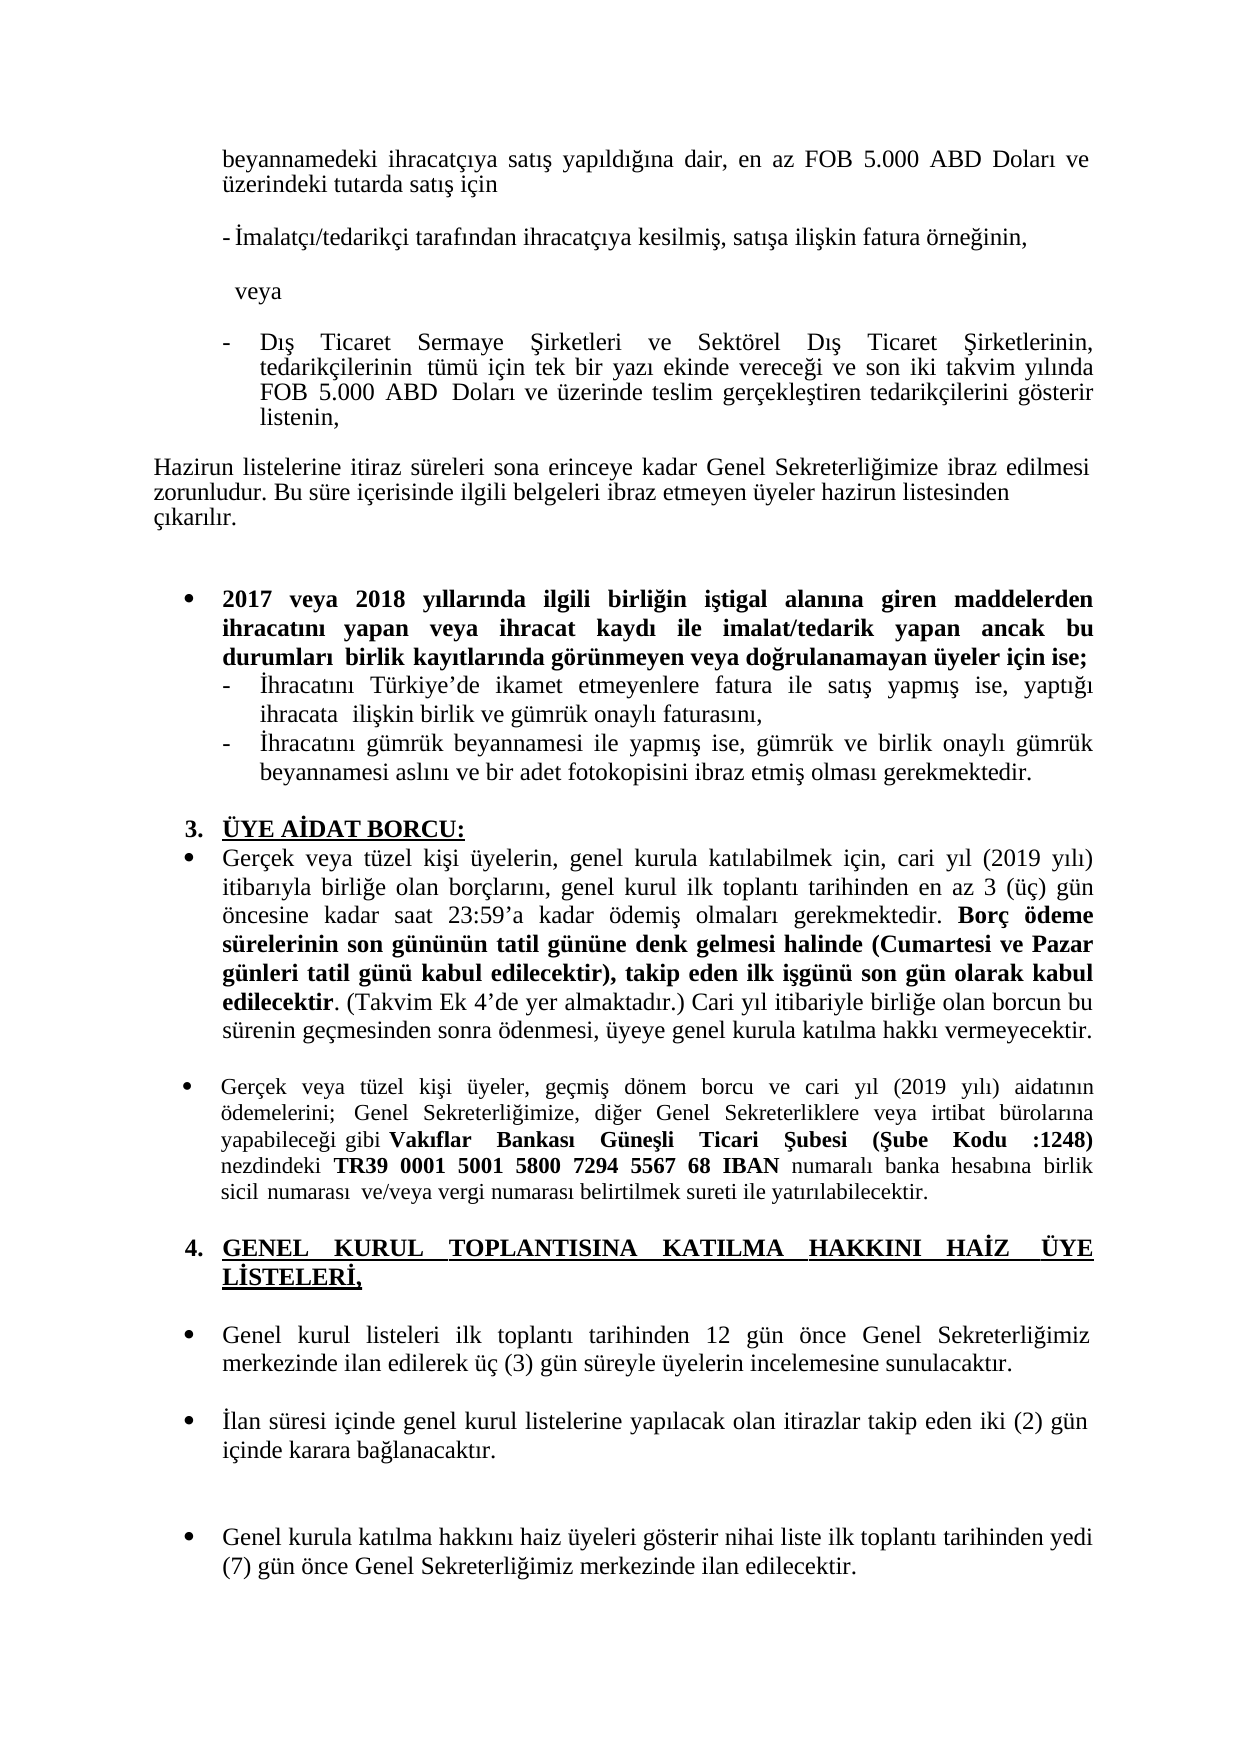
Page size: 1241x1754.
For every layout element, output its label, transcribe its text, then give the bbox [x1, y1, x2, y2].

subtitle 2017 veya 2018 yıllarında ilgili birliğin iştigal alanına giren maddelerden ihracatını yapan veya ihracat kaydı ile imalat/tedarik yapan ancak bu durumları birlik kayıtlarında görünmeyen veya doğrulanamayan üyeler için ise; [184, 584, 1094, 670]
list Gerçek veya tüzel kişi üyeler, geçmiş dönem borcu ve cari yıl (2019 yılı) aidatının ödemelerini; Genel Sekreterliğimize, diğer Genel Sekreterliklere veya irtibat bürolarına yapabileceği gibi Vakıflar Bankası Güneşli Ticari Şubesi (Şube Kodu :1248) nezdindeki TR39 0001 5001 5800 7294 5567 68 IBAN numaralı banka hesabına birlik sicil numarası ve/veya vergi numarası belirtilmek sureti ile yatırılabilecektir. [183, 1073, 1094, 1205]
list İlan süresi içinde genel kurul listelerine yapılacak olan itirazlar takip eden iki (2) gün içinde karara bağlanacaktır. [184, 1406, 1094, 1463]
list Genel kurul listeleri ilk toplantı tarihinden 12 gün önce Genel Sekreterliğimiz merkezinde ilan edilerek üç (3) gün süreyle üyelerin incelemesine sunulacaktır. [184, 1320, 1094, 1377]
text beyannamedeki ihracatçıya satış yapıldığına dair, en az FOB 5.000 ABD Doları ve üzerindeki tutarda satış için [222, 147, 1094, 197]
text Hazirun listelerine itiraz süreleri sona erinceye kadar Genel Sekreterliğimize ibraz edilmesi zorunludur. Bu süre içerisinde ilgili belgeleri ibraz etmeyen üyeler hazirun listesinden çıkarılır. [153, 455, 1094, 530]
list İhracatını gümrük beyannamesi ile yapmış ise, gümrük ve birlik onaylı gümrük beyannamesi aslını ve bir adet fotokopisini ibraz etmiş olması gerekmektedir. [222, 728, 1093, 785]
subtitle GENEL KURUL TOPLANTISINA KATILMA HAKKINI HAİZ ÜYE LİSTELERİ, [184, 1233, 1093, 1291]
list Gerçek veya tüzel kişi üyelerin, genel kurula katılabilmek için, cari yıl (2019 yılı) itibarıyla birliğe olan borçlarını, genel kurul ilk toplantı tarihinden en az 3 (üç) gün öncesine kadar saat 23:59’a kadar ödemiş olmaları gerekmektedir. Borç ödeme sürelerinin son gününün tatil gününe denk gelmesi halinde (Cumartesi ve Pazar günleri tatil günü kabul edilecektir), takip eden ilk işgünü son gün olarak kabul edilecektir. (Takvim Ek 4’de yer almaktadır.) Cari yıl itibariyle birliğe olan borcun bu sürenin geçmesinden sonra ödenmesi, üyeye genel kurula katılma hakkı vermeyecektir. [184, 843, 1094, 1044]
subtitle ÜYE AİDAT BORCU: [184, 814, 1105, 843]
list İhracatını Türkiye’de ikamet etmeyenlere fatura ile satış yapmış ise, yaptığı ihracata ilişkin birlik ve gümrük onaylı faturasını, [222, 670, 1094, 728]
list Genel kurula katılma hakkını haiz üyeleri gösterir nihai liste ilk toplantı tarihinden yedi [184, 1521, 1105, 1552]
text (7) gün önce Genel Sekreterliğimiz merkezinde ilan edilecektir. [222, 1552, 1105, 1580]
list Dış Ticaret Sermaye Şirketleri ve Sektörel Dış Ticaret Şirketlerinin, tedarikçilerinin tümü için tek bir yazı ekinde vereceği ve son iki takvim yılında FOB 5.000 ABD Doları ve üzerinde teslim gerçekleştiren tedarikçilerini gösterir listenin, [222, 330, 1094, 430]
list İmalatçı/tedarikçi tarafından ihracatçıya kesilmiş, satışa ilişkin fatura örneğinin, veya [222, 222, 1059, 305]
